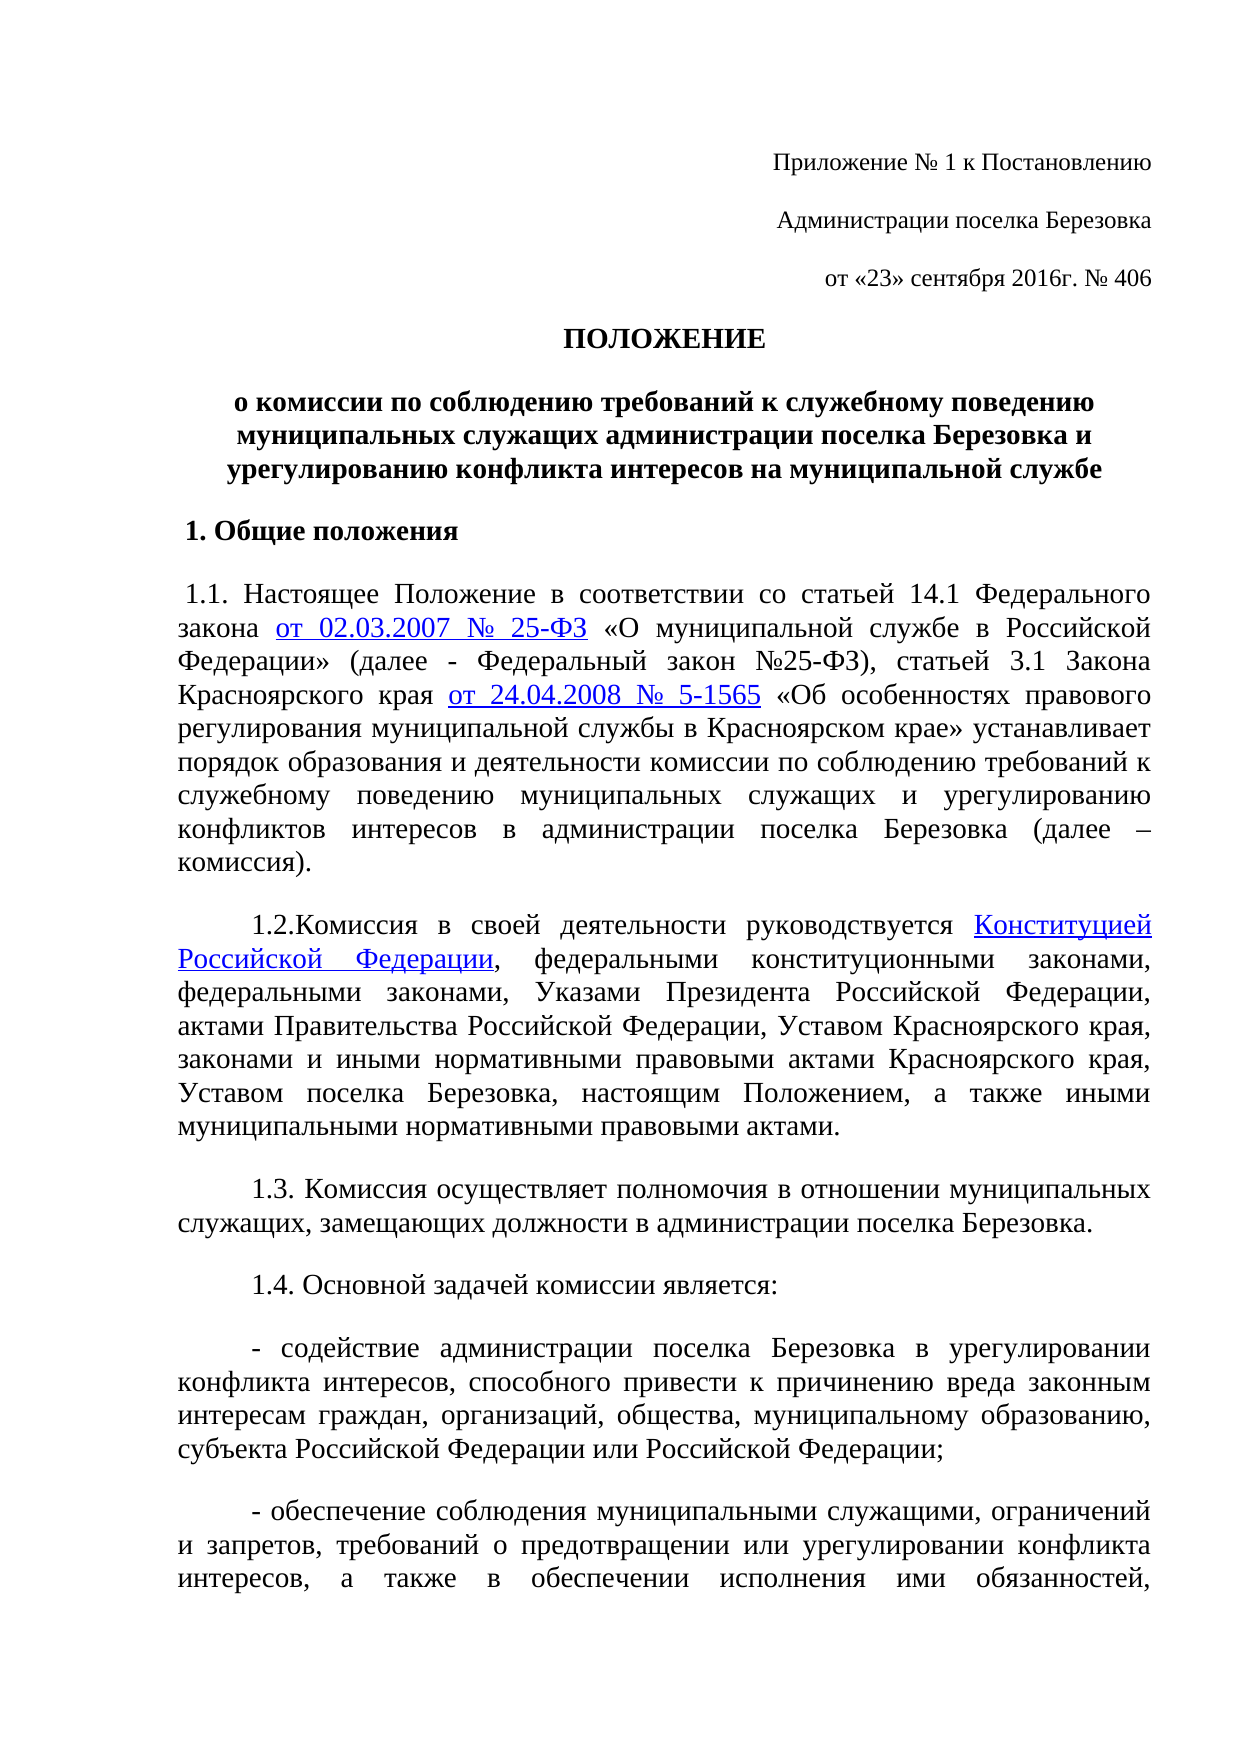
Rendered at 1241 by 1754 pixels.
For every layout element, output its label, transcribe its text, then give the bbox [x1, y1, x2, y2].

text 1.1. Настоящее Положение в соответствии со статьей 14.1 Федерального закона от 02.03.2007 № 25-ФЗ «О муниципальной службе в Российской Федерации» (далее - Федеральный закон №25-ФЗ), статьей 3.1 Закона Красноярского края от 24.04.2008 № 5-1565 «Об особенностях правового регулирования муниципальной службы в Красноярском крае» устанавливает порядок образования и деятельности комиссии по соблюдению требований к служебному поведению муниципальных служащих и урегулированию конфликтов интересов в администрации поселка Березовка (далее – комиссия). [177, 576, 1152, 878]
text 1.4. Основной задачей комиссии является: [177, 1267, 1152, 1301]
text о комиссии по соблюдению требований к служебному поведению муниципальных служащих администрации поселка Березовка и урегулированию конфликта интересов на муниципальной службе [177, 384, 1152, 484]
text 1.3. Комиссия осуществляет полномочия в отношении муниципальных служащих, замещающих должности в администрации поселка Березовка. [177, 1171, 1152, 1238]
text Администрации поселка Березовка [177, 205, 1152, 234]
text - содействие администрации поселка Березовка в урегулировании конфликта интересов, способного привести к причинению вреда законным интересам граждан, организаций, общества, муниципальному образованию, субъекта Российской Федерации или Российской Федерации; [177, 1330, 1152, 1464]
text 1. Общие положения [177, 513, 1152, 547]
text ПОЛОЖЕНИЕ [177, 321, 1152, 354]
text Приложение № 1 к Постановлению [177, 147, 1152, 176]
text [177, 1493, 1152, 1594]
text от «23» сентября 2016г. № 406 [177, 263, 1152, 292]
text 1.2.Комиссия в своей деятельности руководствуется Конституцией Российской Федерации, федеральными конституционными законами, федеральными законами, Указами Президента Российской Федерации, актами Правительства Российской Федерации, Уставом Красноярского края, законами и иными нормативными правовыми актами Красноярского края, Уставом поселка Березовка, настоящим Положением, а также иными муниципальными нормативными правовыми актами. [177, 907, 1152, 1142]
